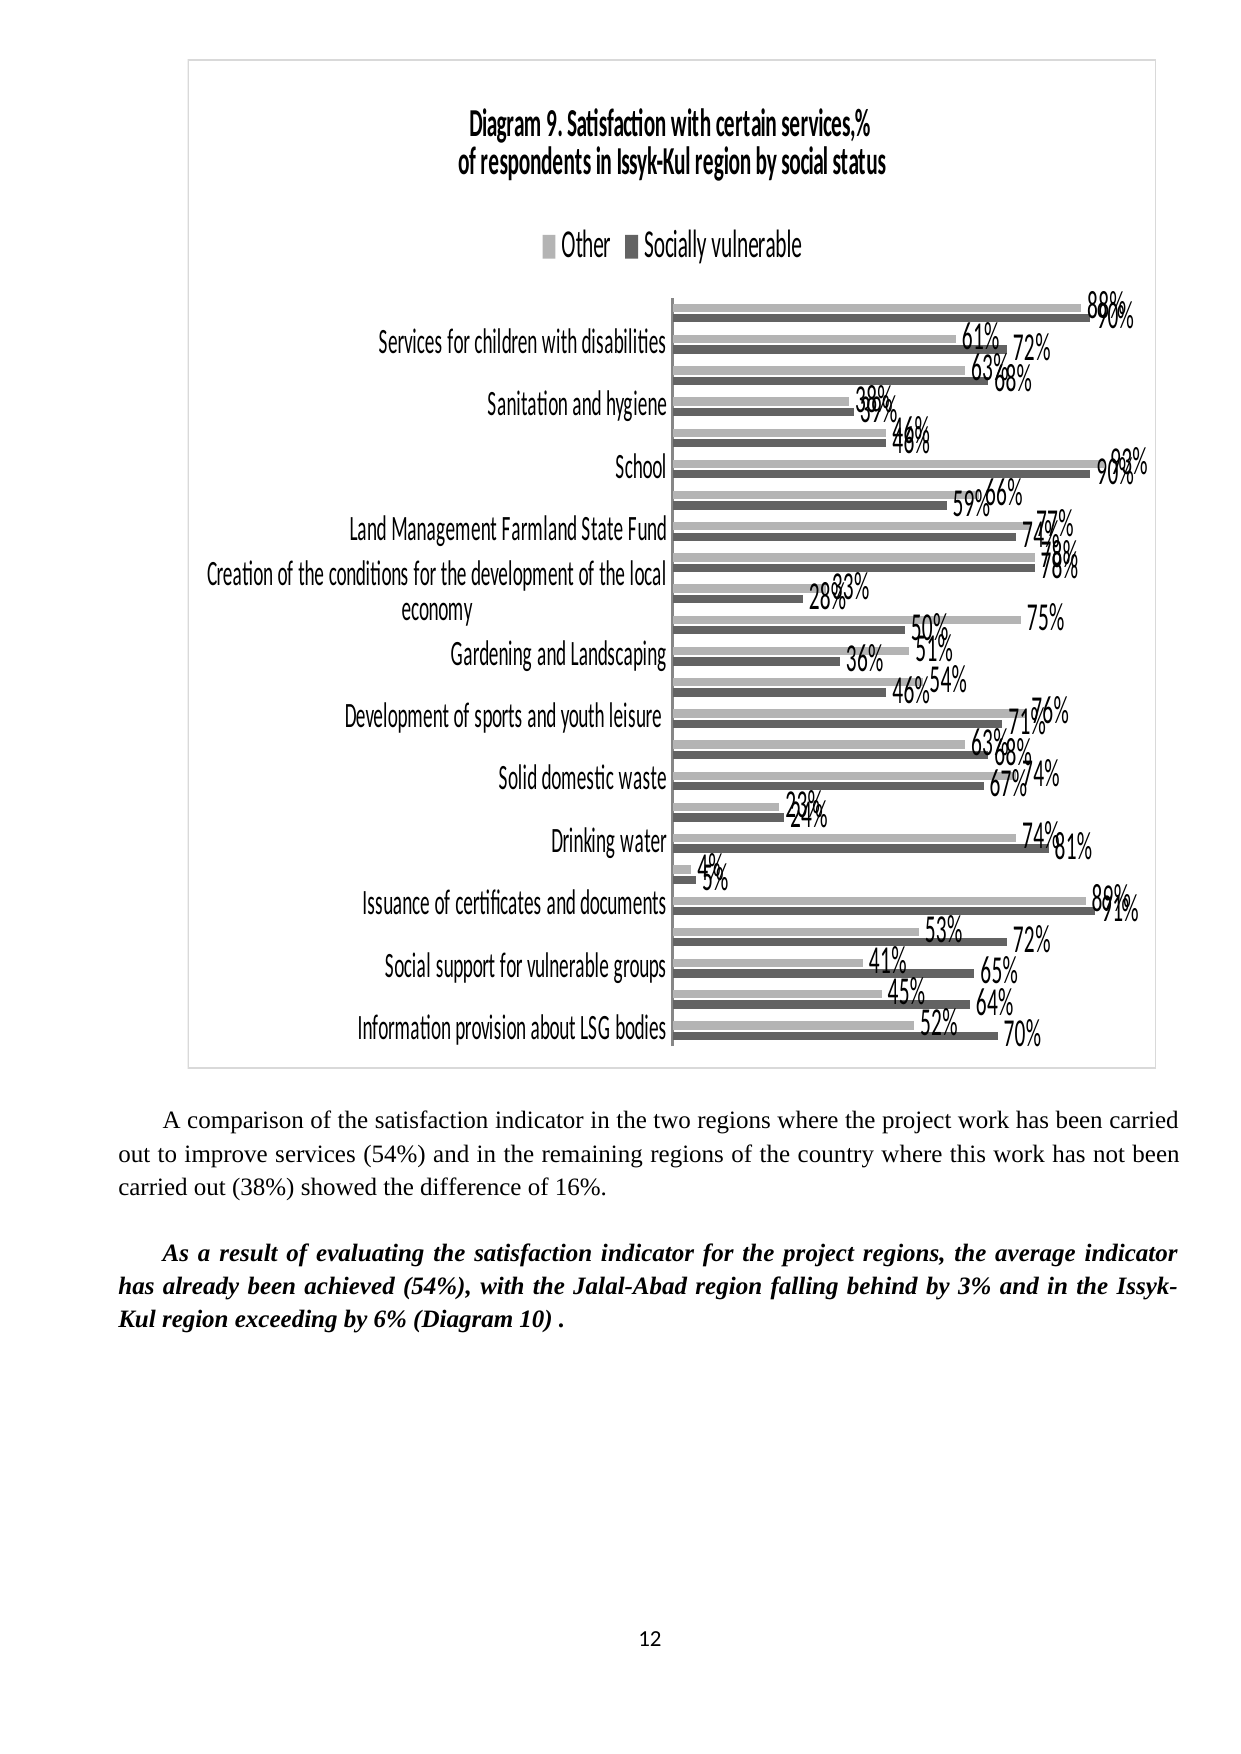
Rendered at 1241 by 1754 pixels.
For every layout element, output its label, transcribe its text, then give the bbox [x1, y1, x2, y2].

text A comparison of the satisfaction indicator in the two regions where the project work has been carried out to improve services (54%) and in the remaining regions of the country where this work has not been carried out (38%) showed the difference of 16%. [118, 1106, 1181, 1200]
text As a result of evaluating the satisfaction indicator for the project regions, the average indicator has already been achieved (54%), with the Jalal-Abad region falling behind by 3% and in the Issyk-Kul region exceeding by 6% (Diagram 10) . [118, 1238, 1181, 1332]
